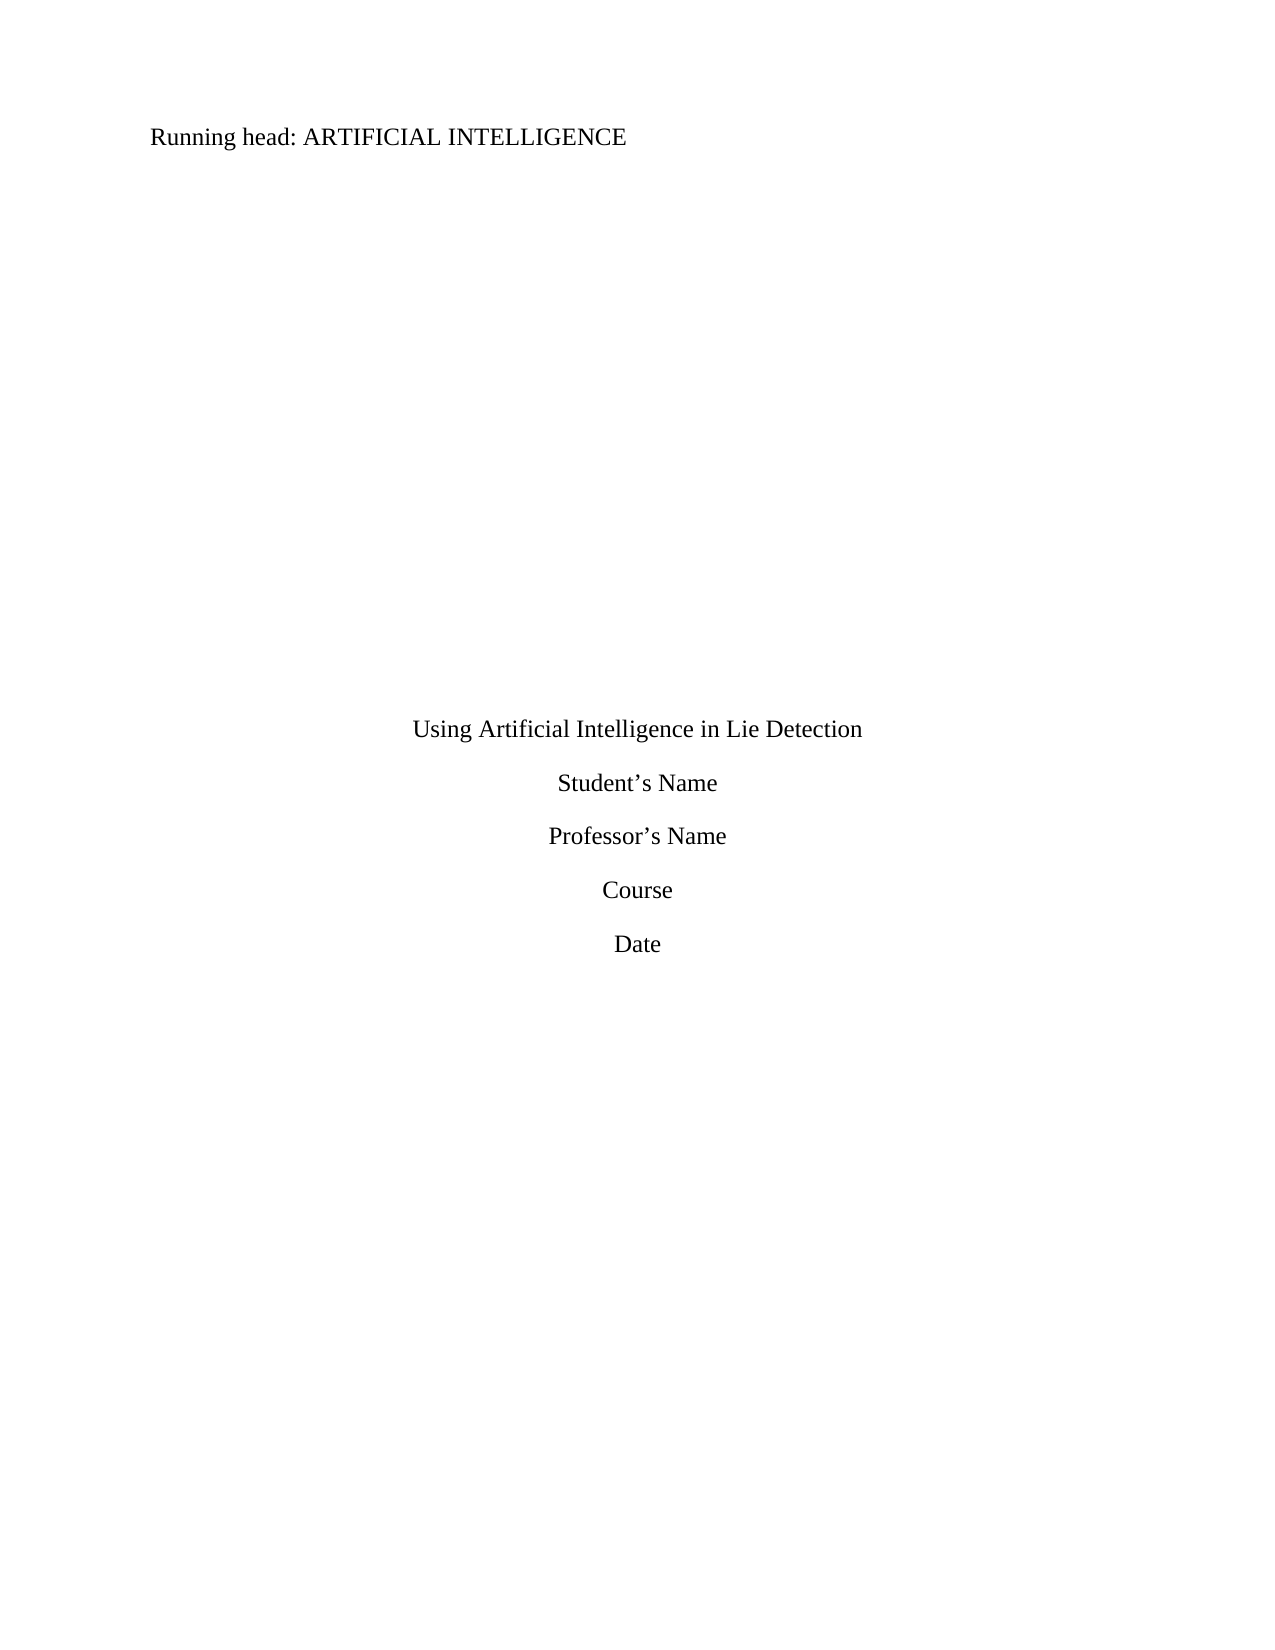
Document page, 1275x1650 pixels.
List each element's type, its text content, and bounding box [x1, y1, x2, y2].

text Professor’s Name [150, 821, 1125, 850]
text Course [150, 875, 1125, 904]
text Using Artificial Intelligence in Lie Detection [150, 714, 1125, 742]
text Date [150, 929, 1125, 958]
text Student’s Name [150, 768, 1125, 796]
